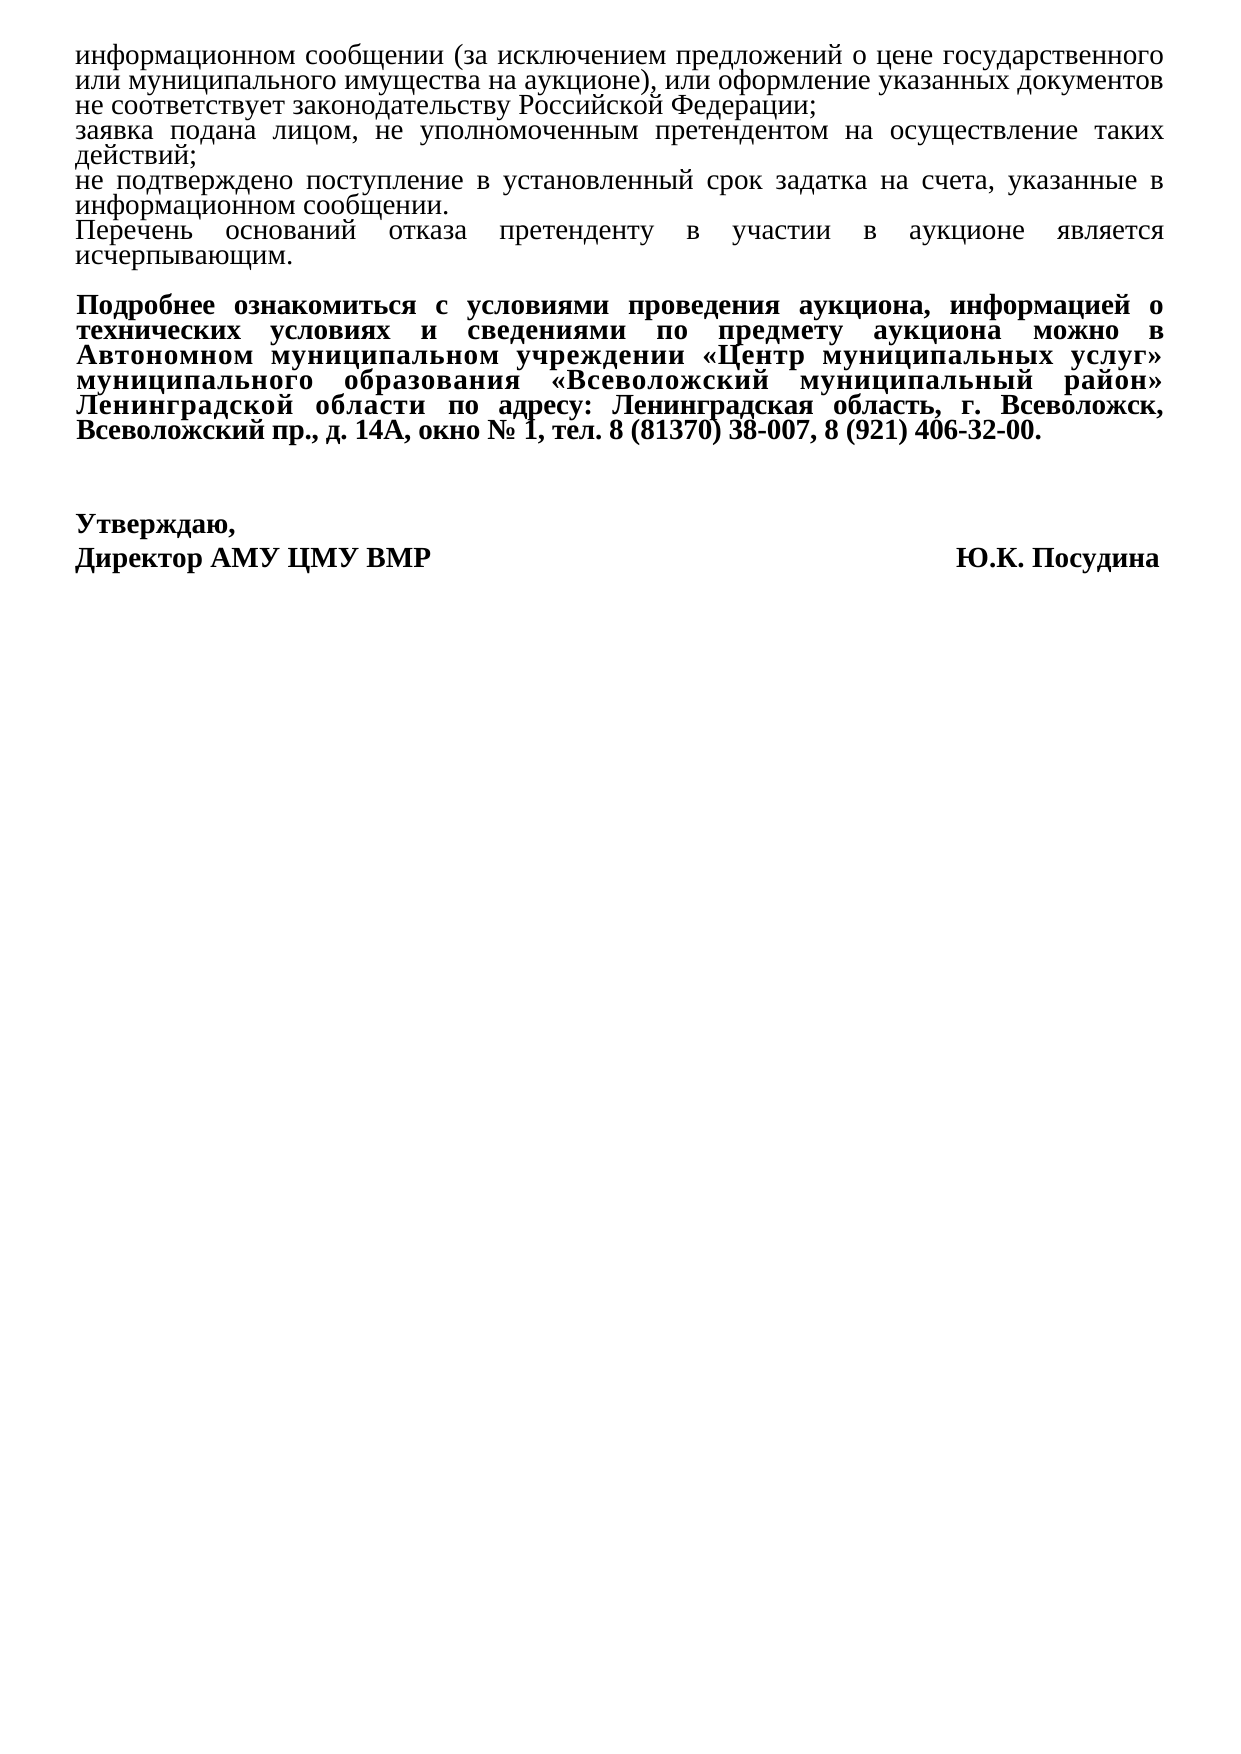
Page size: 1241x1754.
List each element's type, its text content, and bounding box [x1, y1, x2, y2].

text Подробнее ознакомиться с условиями проведения аукциона, информацией о технических условиях и сведениями по предмету аукциона можно в Автономном муниципальном учреждении «Центр муниципальных услуг» муниципального образования «Всеволожский муниципальный район» Ленинградской области по адресу: Ленинградская область, г. Всеволожск, Всеволожский пр., д. 14А, окно № 1, тел. 8 (81370) 38-007, 8 (921) 406-32-00. [76, 294, 1164, 444]
text заявка подана лицом, не уполномоченным претендентом на осуществление таких действий; [75, 119, 1165, 169]
text не подтверждено поступление в установленный срок задатка на счета, указанные в информационном сообщении. [75, 169, 1165, 219]
text Директор АМУ ЦМУ ВМР Ю.К. Посудина [75, 540, 1165, 574]
text Перечень оснований отказа претенденту в участии в аукционе является исчерпывающим. [75, 219, 1165, 269]
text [75, 44, 1165, 119]
text Утверждаю, [75, 507, 1165, 540]
